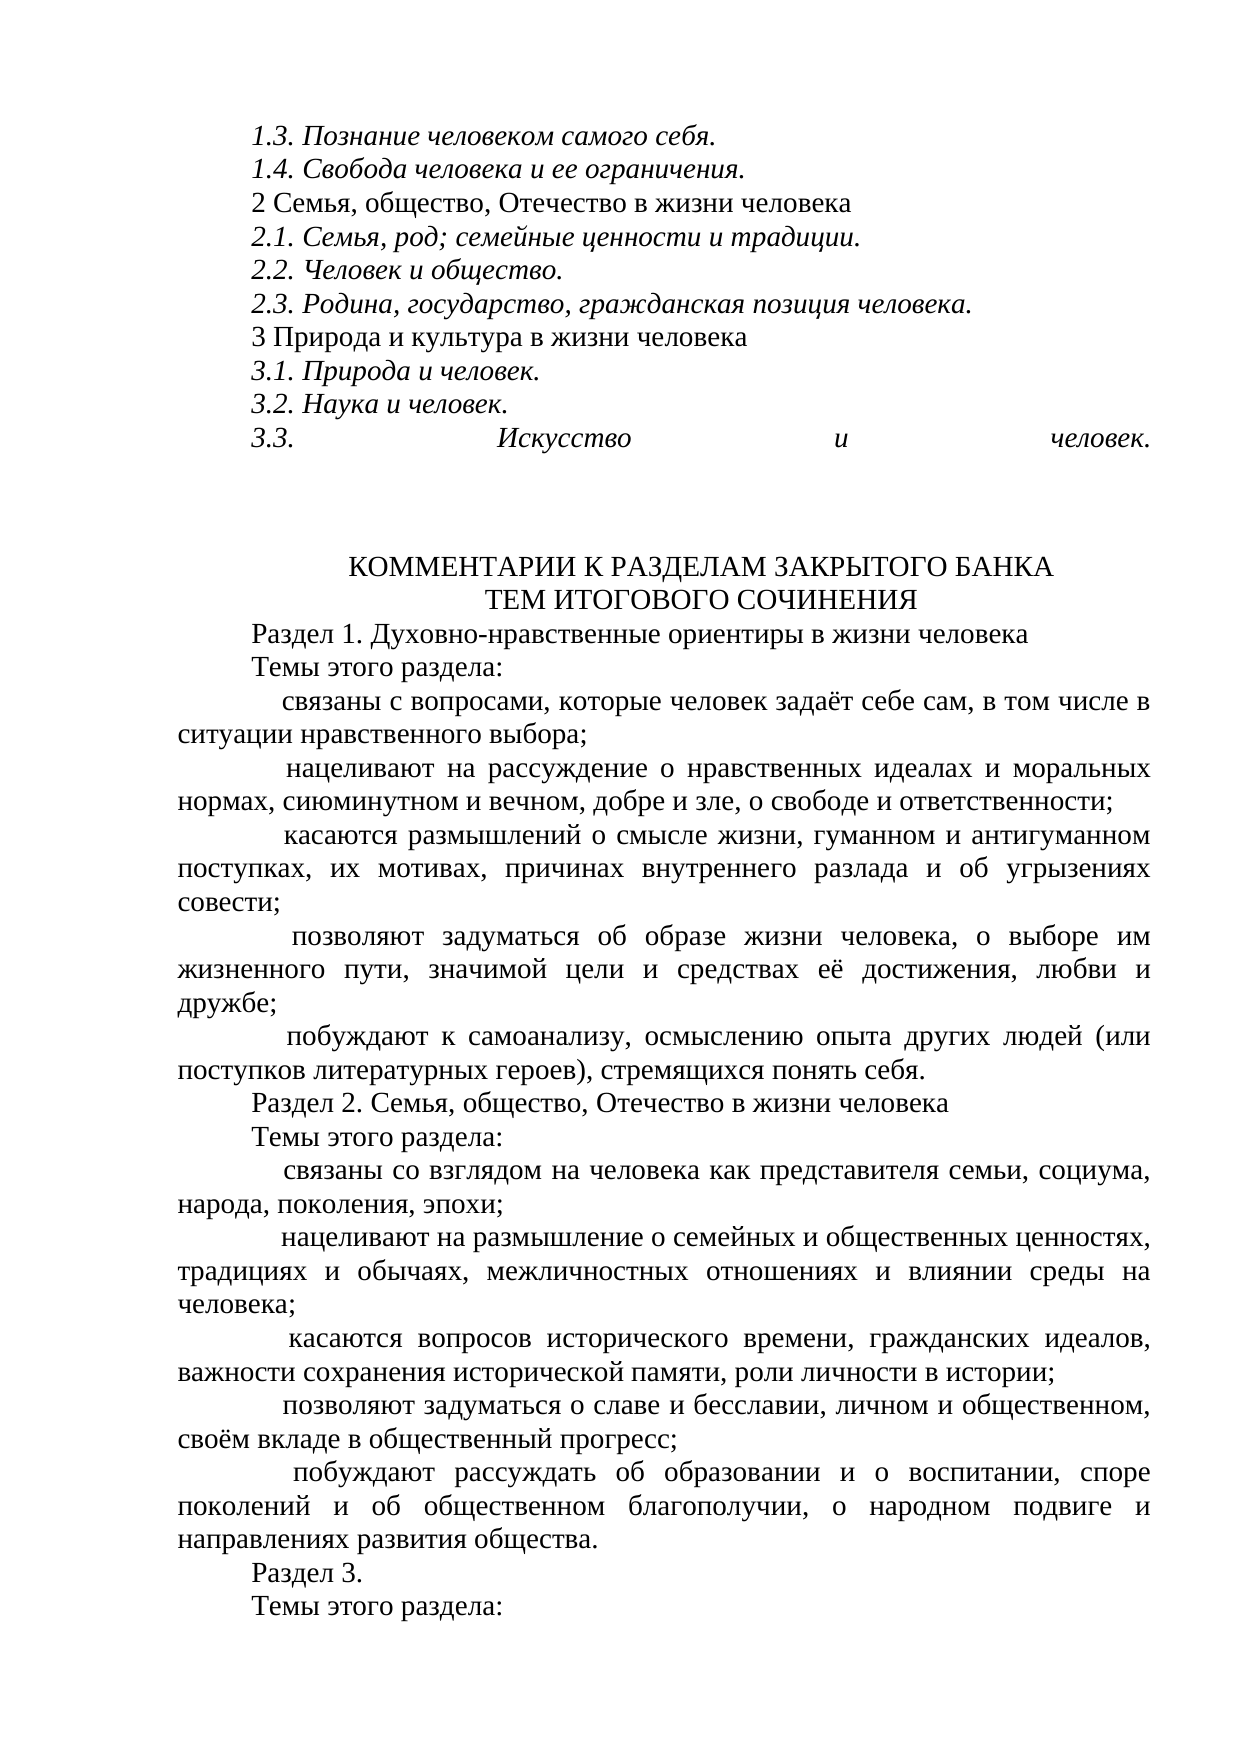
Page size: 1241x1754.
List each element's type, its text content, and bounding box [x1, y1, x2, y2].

text Темы этого раздела: [177, 649, 1152, 683]
text 3.2. Наука и человек. [177, 386, 1152, 420]
text 2.3. Родина, государство, гражданская позиция человека. [177, 286, 1152, 319]
text 2 Семья, общество, Отечество в жизни человека [177, 185, 1152, 219]
text 2.2. Человек и общество. [177, 252, 1152, 286]
text  побуждают рассуждать об образовании и о воспитании, споре поколений и об общественном благополучии, о народном подвиге и направлениях развития общества. [177, 1454, 1152, 1555]
text  касаются размышлений о смысле жизни, гуманном и антигуманном поступках, их мотивах, причинах внутреннего разлада и об угрызениях совести; [177, 817, 1152, 918]
text  позволяют задуматься об образе жизни человека, о выборе им жизненного пути, значимой цели и средствах её достижения, любви и дружбе; [177, 918, 1152, 1018]
text Раздел 3. [177, 1555, 1152, 1588]
text Раздел 2. Семья, общество, Отечество в жизни человека [177, 1085, 1152, 1119]
text 1.4. Свобода человека и ее ограничения. [177, 152, 1152, 185]
text Темы этого раздела: [177, 1588, 1152, 1622]
text 1.3. Познание человеком самого себя. [177, 118, 1152, 152]
text  побуждают к самоанализу, осмыслению опыта других людей (или поступков литературных героев), стремящихся понять себя. [177, 1018, 1152, 1085]
text КОММЕНТАРИИ К РАЗДЕЛАМ ЗАКРЫТОГО БАНКА [177, 549, 1152, 582]
text ТЕМ ИТОГОВОГО СОЧИНЕНИЯ [177, 582, 1152, 616]
text  позволяют задуматься о славе и бесславии, личном и общественном, своём вкладе в общественный прогресс; [177, 1387, 1152, 1454]
text Раздел 1. Духовно-нравственные ориентиры в жизни человека [177, 616, 1152, 649]
text 3.3. Искусство и человек. [177, 420, 1152, 482]
text  касаются вопросов исторического времени, гражданских идеалов, важности сохранения исторической памяти, роли личности в истории; [177, 1320, 1152, 1387]
text  нацеливают на размышление о семейных и общественных ценностях, традициях и обычаях, межличностных отношениях и влиянии среды на человека; [177, 1219, 1152, 1320]
text  связаны со взглядом на человека как представителя семьи, социума, народа, поколения, эпохи; [177, 1152, 1152, 1219]
text  нацеливают на рассуждение о нравственных идеалах и моральных нормах, сиюминутном и вечном, добре и зле, о свободе и ответственности; [177, 750, 1152, 817]
text 3 Природа и культура в жизни человека [177, 319, 1152, 353]
text  связаны с вопросами, которые человек задаёт себе сам, в том числе в ситуации нравственного выбора; [177, 683, 1152, 750]
text 3.1. Природа и человек. [177, 353, 1152, 386]
text 2.1. Семья, род; семейные ценности и традиции. [177, 219, 1152, 252]
text Темы этого раздела: [177, 1119, 1152, 1152]
